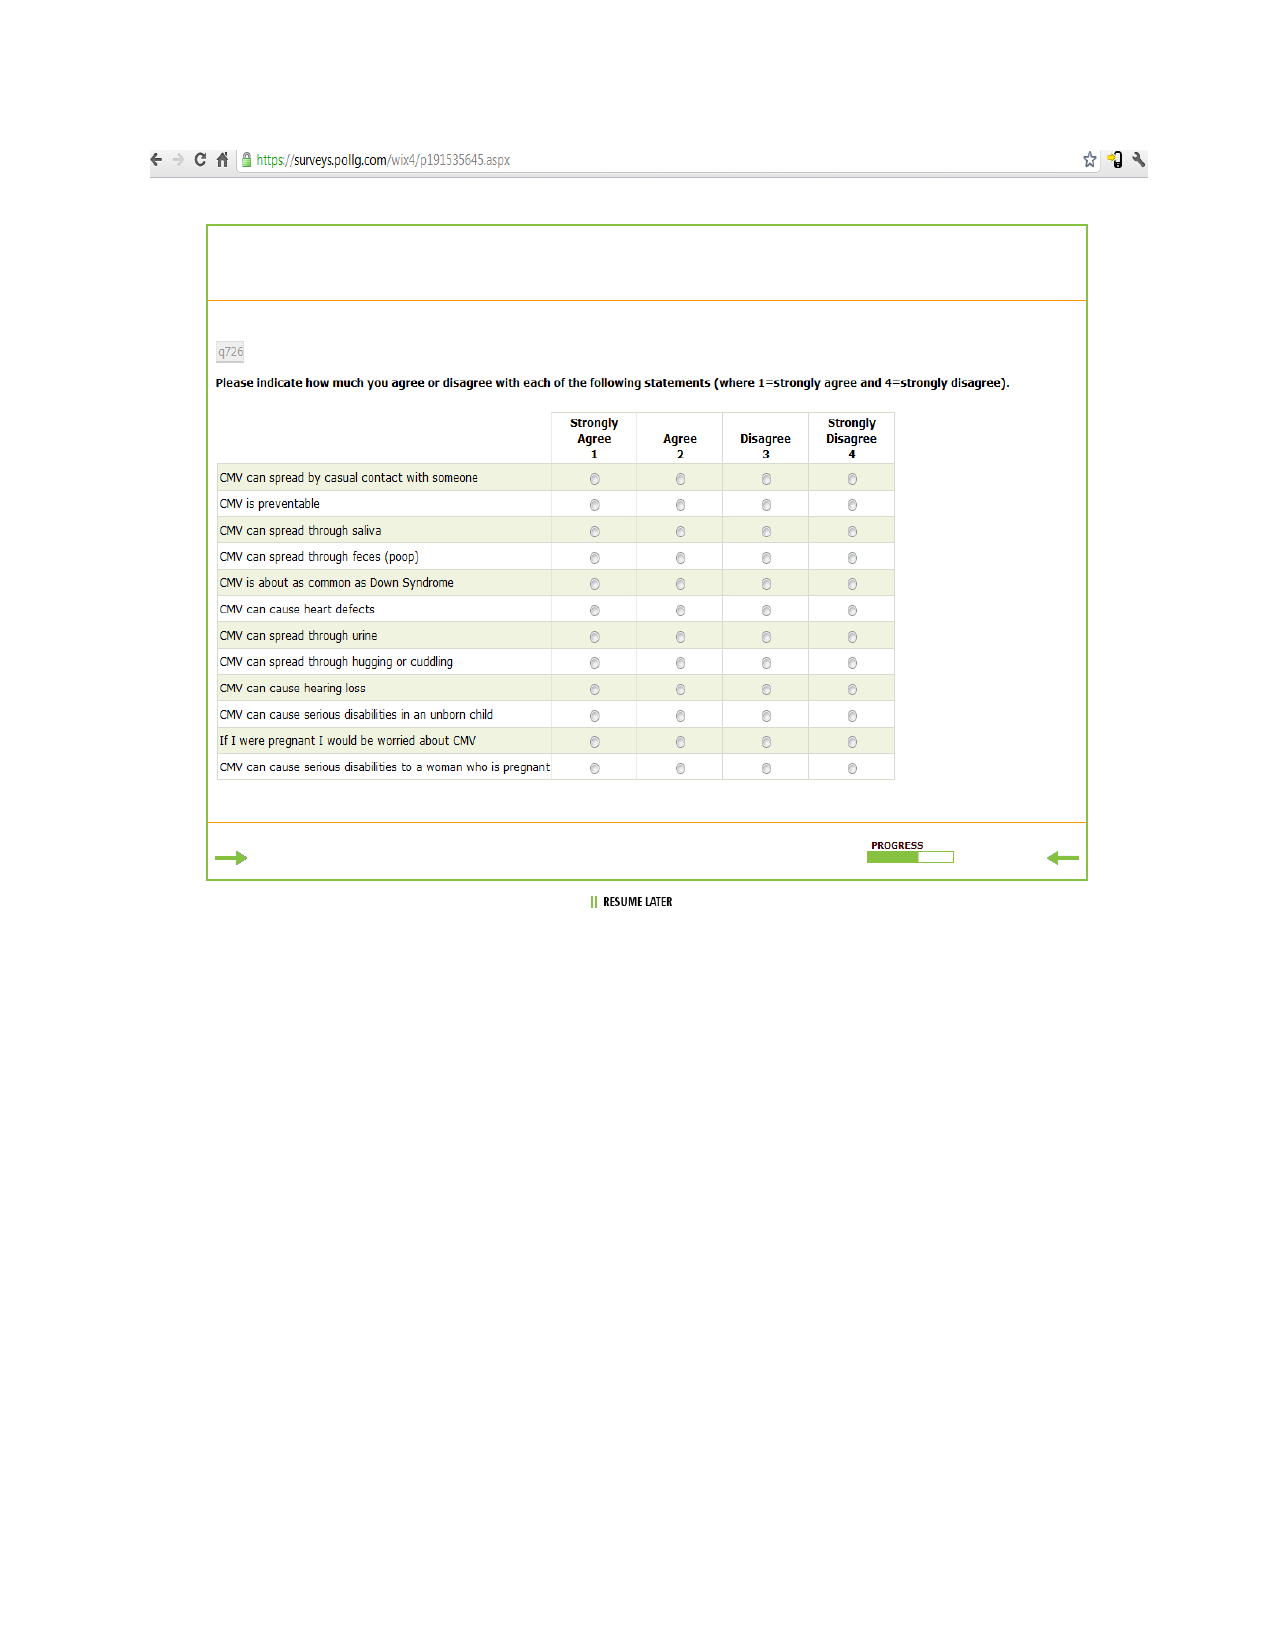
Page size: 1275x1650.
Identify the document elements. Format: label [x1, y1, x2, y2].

picture [150, 150, 1148, 960]
